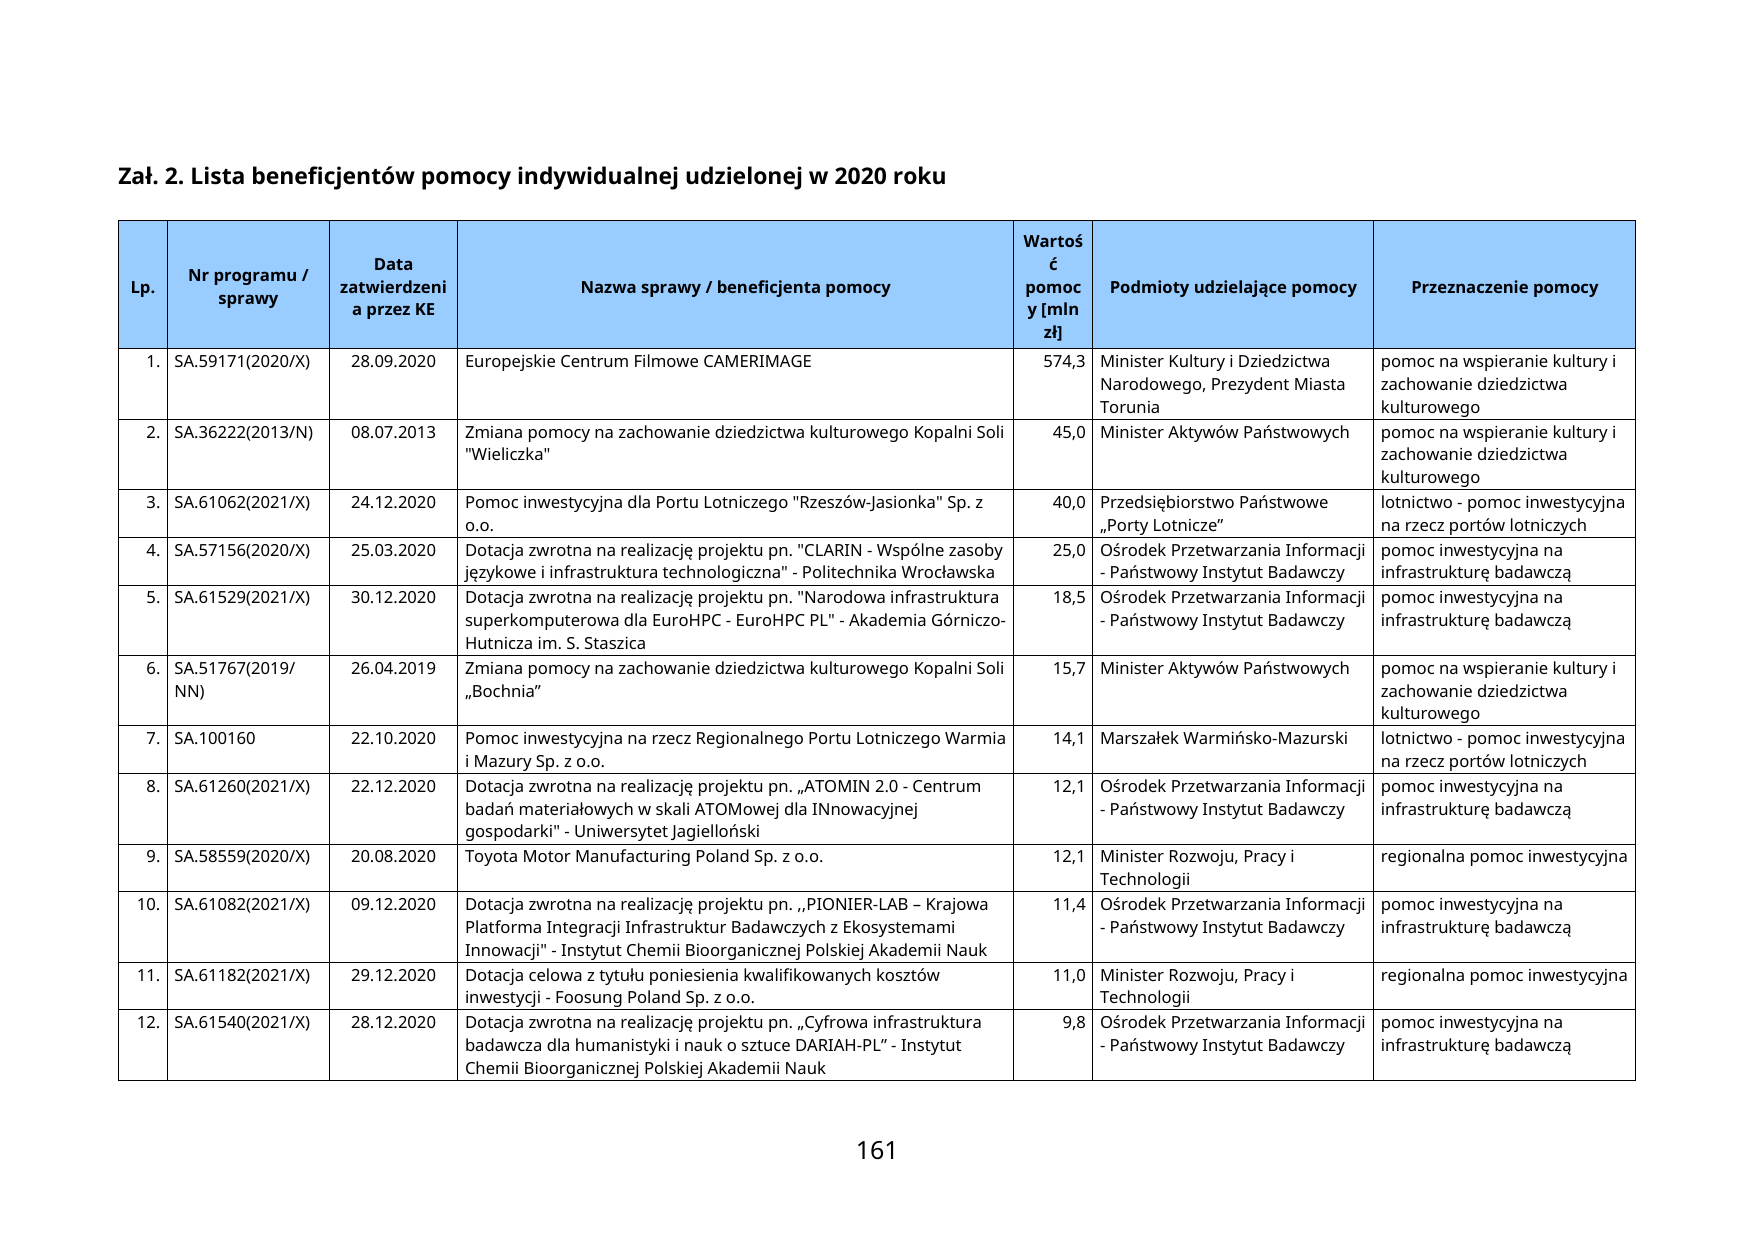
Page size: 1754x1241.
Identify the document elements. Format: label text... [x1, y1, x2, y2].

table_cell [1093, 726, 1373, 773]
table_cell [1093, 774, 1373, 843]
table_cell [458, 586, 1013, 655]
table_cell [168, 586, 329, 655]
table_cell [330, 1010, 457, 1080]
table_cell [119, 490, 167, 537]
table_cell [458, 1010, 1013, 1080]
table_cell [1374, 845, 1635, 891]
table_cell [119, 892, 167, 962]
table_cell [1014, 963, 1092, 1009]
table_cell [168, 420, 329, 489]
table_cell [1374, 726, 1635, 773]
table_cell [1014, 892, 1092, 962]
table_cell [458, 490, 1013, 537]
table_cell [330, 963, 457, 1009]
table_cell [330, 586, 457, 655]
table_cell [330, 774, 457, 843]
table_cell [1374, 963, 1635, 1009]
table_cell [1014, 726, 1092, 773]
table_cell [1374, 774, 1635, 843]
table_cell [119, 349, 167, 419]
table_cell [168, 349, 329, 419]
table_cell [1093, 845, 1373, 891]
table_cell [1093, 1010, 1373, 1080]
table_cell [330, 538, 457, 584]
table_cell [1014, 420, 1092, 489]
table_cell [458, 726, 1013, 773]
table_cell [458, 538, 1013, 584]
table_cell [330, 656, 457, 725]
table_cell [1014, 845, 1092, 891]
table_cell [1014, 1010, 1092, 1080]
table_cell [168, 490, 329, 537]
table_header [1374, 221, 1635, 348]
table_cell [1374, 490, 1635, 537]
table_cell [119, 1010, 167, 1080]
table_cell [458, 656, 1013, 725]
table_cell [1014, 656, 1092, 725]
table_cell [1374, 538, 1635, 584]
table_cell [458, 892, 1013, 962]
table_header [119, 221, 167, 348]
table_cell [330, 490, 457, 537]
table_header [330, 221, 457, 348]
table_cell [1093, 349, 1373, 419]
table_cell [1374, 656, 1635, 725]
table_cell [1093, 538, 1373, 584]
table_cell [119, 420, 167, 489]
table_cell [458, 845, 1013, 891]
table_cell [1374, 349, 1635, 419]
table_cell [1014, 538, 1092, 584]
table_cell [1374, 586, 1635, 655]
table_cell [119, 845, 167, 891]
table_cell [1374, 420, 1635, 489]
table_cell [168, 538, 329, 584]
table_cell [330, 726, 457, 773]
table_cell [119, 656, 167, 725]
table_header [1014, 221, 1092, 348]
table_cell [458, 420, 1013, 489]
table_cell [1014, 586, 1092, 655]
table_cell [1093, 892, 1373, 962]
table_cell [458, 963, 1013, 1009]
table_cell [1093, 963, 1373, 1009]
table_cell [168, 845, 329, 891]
subtitle Zał. 2. Lista beneficjentów pomocy indywidualnej udzielonej w 2020 roku [118, 160, 1636, 191]
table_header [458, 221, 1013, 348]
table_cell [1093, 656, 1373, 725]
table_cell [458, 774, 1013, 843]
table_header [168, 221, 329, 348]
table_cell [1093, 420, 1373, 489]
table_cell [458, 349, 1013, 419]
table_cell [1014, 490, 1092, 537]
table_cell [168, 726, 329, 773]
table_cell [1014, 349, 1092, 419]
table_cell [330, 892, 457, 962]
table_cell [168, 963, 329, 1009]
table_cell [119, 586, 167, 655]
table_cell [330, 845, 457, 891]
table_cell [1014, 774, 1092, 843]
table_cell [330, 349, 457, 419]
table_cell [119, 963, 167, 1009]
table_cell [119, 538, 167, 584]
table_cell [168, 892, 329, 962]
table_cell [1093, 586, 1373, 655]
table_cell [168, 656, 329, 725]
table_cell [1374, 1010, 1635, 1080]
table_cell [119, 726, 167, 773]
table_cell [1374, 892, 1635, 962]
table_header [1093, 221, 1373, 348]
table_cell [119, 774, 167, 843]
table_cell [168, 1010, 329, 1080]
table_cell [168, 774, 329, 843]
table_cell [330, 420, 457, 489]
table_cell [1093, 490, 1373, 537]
